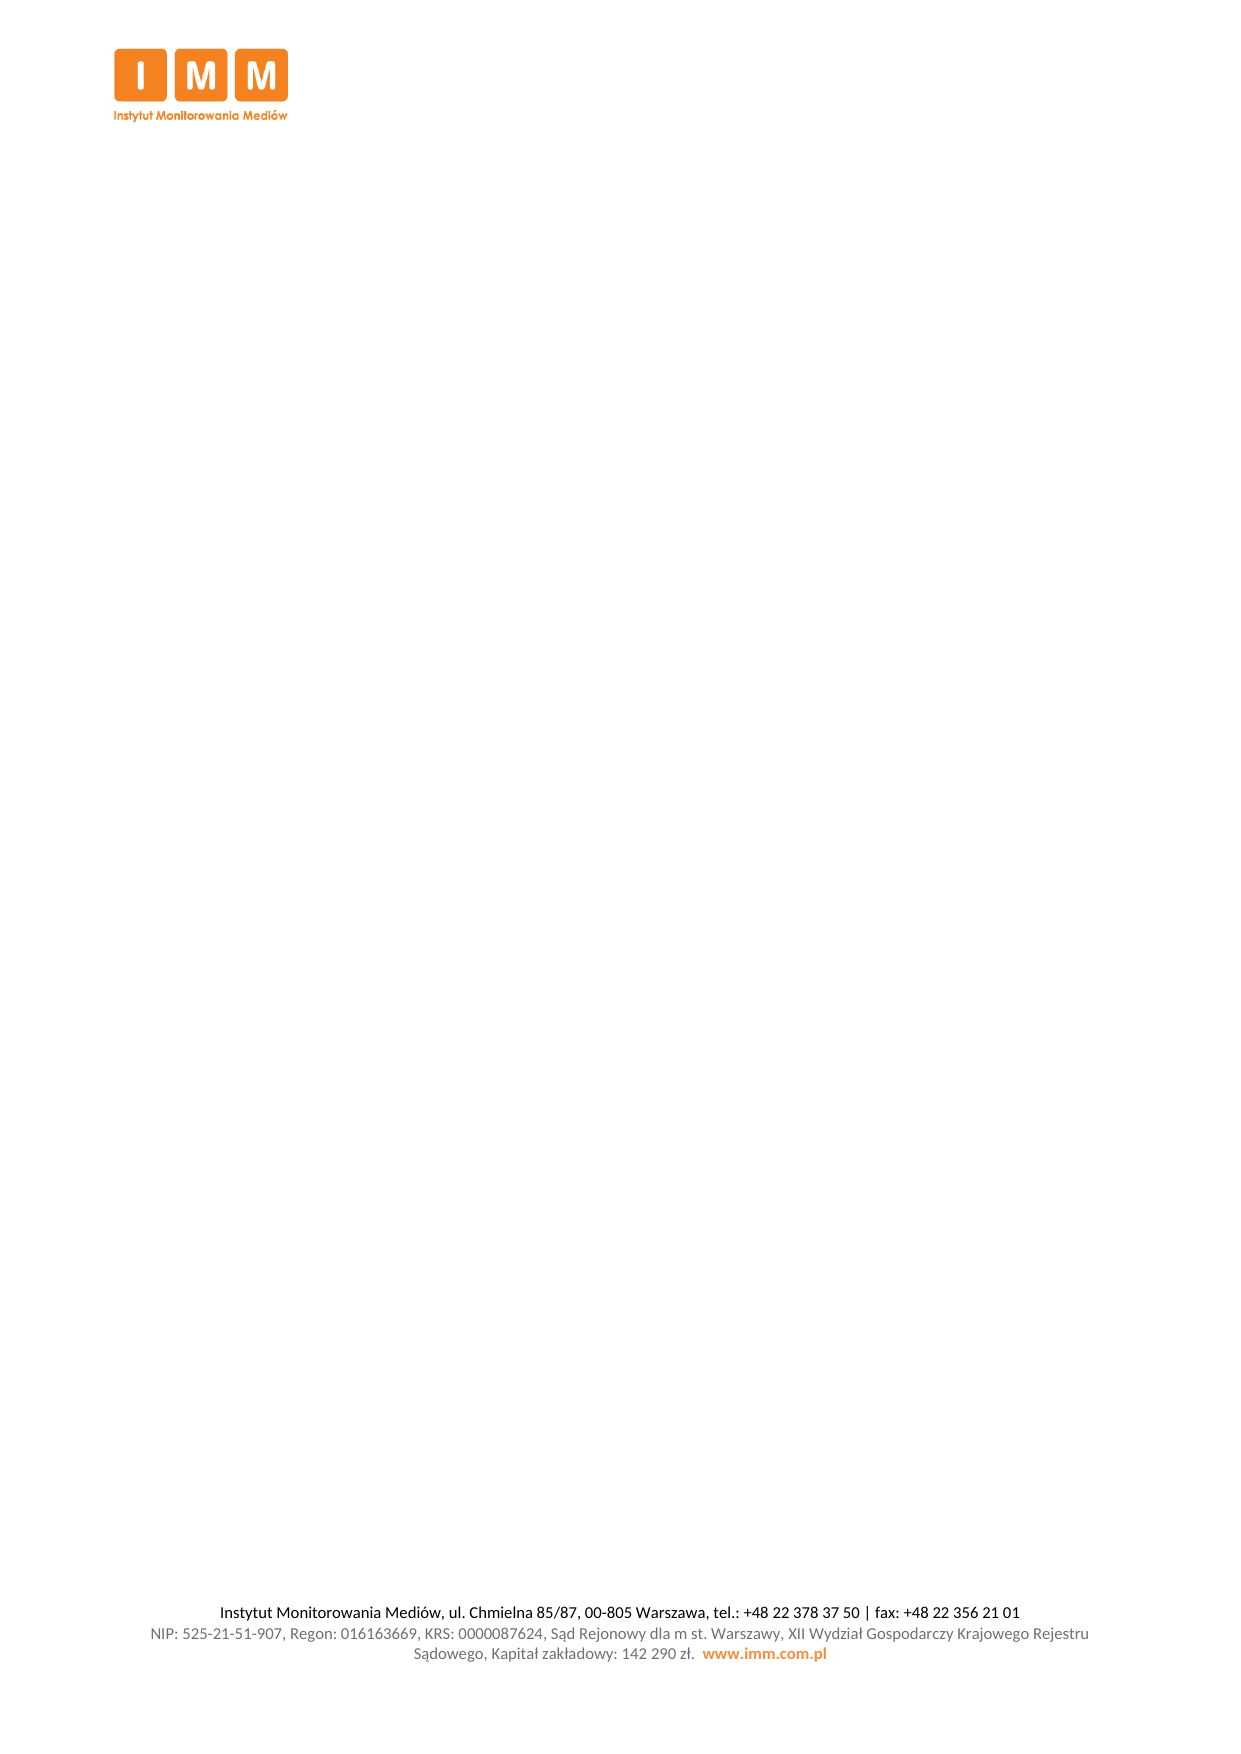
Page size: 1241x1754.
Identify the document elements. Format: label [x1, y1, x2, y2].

picture [70, 29, 333, 166]
